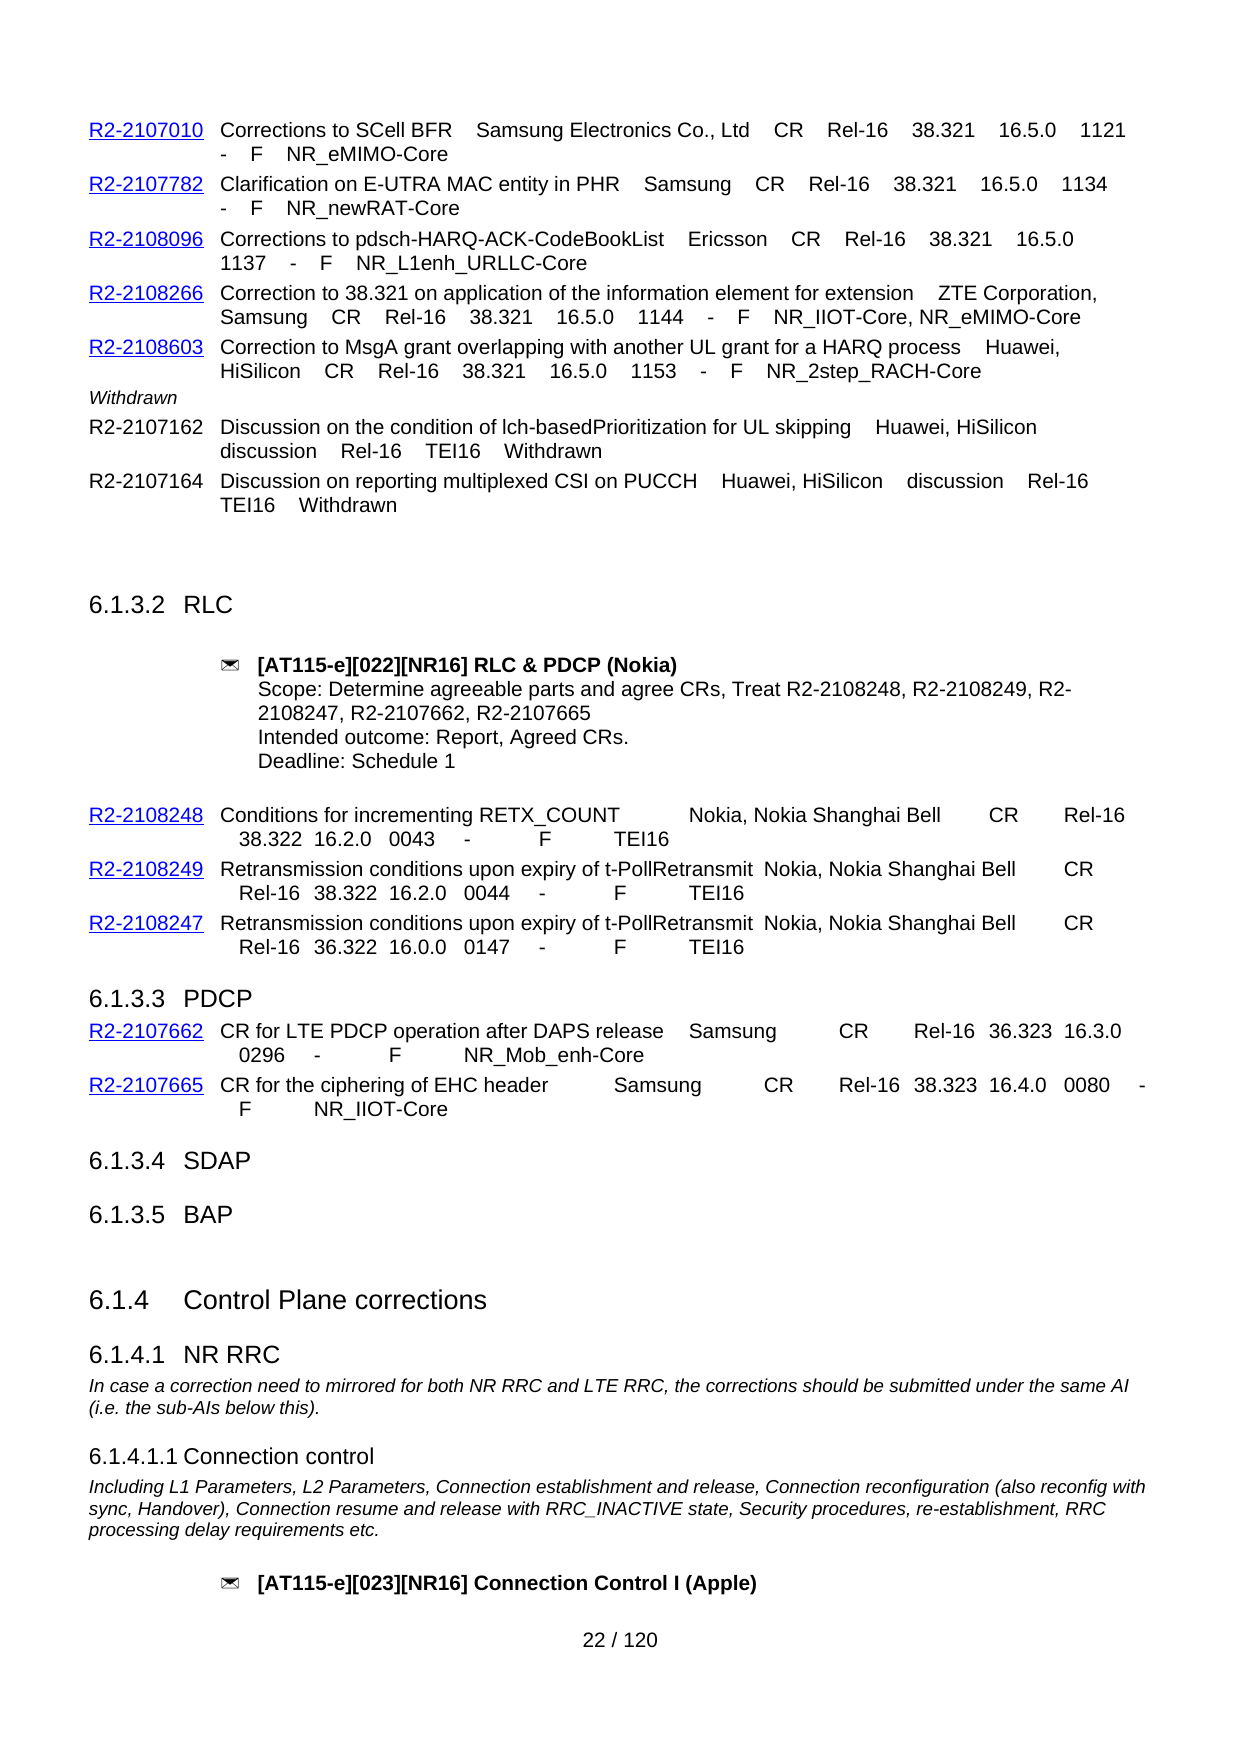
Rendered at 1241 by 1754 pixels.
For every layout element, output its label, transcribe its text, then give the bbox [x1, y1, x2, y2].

title R2-2108266 Correction to 38.321 on application of the information element for extension ZTE Corporation, Samsung CR Rel-16 38.321 16.5.0 1144 - F NR_IIOT-Core, NR_eMIMO-Core [89, 281, 1152, 328]
text Scope: Determine agreeable parts and agree CRs, Treat R2-2108248, R2-2108249, R2-2108247, R2-2107662, R2-2107665 [220, 677, 1152, 725]
subtitle 6.1.3.4 SDAP [89, 1146, 1152, 1175]
text In case a correction need to mirrored for both NR RRC and LTE RRC, the corrections should be submitted under the same AI (i.e. the sub-AIs below this). [89, 1375, 1152, 1418]
title R2-2107782 Clarification on E-UTRA MAC entity in PHR Samsung CR Rel-16 38.321 16.5.0 1134 - F NR_newRAT-Core [89, 172, 1152, 220]
text [AT115-e][022][NR16] RLC & PDCP (Nokia) [220, 653, 1152, 677]
text Including L1 Parameters, L2 Parameters, Connection establishment and release, Connection reconfiguration (also reconfig with sync, Handover), Connection resume and release with RRC_INACTIVE state, Security procedures, re-establishment, RRC processing delay requirements etc. [89, 1476, 1152, 1541]
subtitle 6.1.4.1.1 Connection control [89, 1443, 1152, 1470]
subtitle 6.1.3.5 BAP [89, 1200, 1152, 1229]
title R2-2108248 Conditions for incrementing RETX_COUNT Nokia, Nokia Shanghai Bell CR Rel-16 38.322 16.2.0 0043 - F TEI16 [89, 803, 1152, 851]
title R2-2108247 Retransmission conditions upon expiry of t-PollRetransmit Nokia, Nokia Shanghai Bell CR Rel-16 36.322 16.0.0 0147 - F TEI16 [89, 911, 1152, 959]
title R2-2108603 Correction to MsgA grant overlapping with another UL grant for a HARQ process Huawei, HiSilicon CR Rel-16 38.321 16.5.0 1153 - F NR_2step_RACH-Core [89, 335, 1152, 383]
subtitle 6.1.4 Control Plane corrections [89, 1284, 1152, 1315]
subtitle 6.1.3.2 RLC [89, 590, 1152, 618]
text Intended outcome: Report, Agreed CRs. [220, 725, 1152, 749]
text [AT115-e][023][NR16] Connection Control I (Apple) [220, 1571, 1152, 1594]
title R2-2107164 Discussion on reporting multiplexed CSI on PUCCH Huawei, HiSilicon discussion Rel-16 TEI16 Withdrawn [89, 469, 1152, 517]
title R2-2107662 CR for LTE PDCP operation after DAPS release Samsung CR Rel-16 36.323 16.3.0 0296 - F NR_Mob_enh-Core [89, 1019, 1152, 1067]
title R2-2108096 Corrections to pdsch-HARQ-ACK-CodeBookList Ericsson CR Rel-16 38.321 16.5.0 1137 - F NR_L1enh_URLLC-Core [89, 226, 1152, 274]
subtitle 6.1.4.1 NR RRC [89, 1340, 1152, 1369]
title R2-2107162 Discussion on the condition of lch-basedPrioritization for UL skipping Huawei, HiSilicon discussion Rel-16 TEI16 Withdrawn [89, 415, 1152, 463]
text Withdrawn [89, 387, 1152, 408]
title R2-2108249 Retransmission conditions upon expiry of t-PollRetransmit Nokia, Nokia Shanghai Bell CR Rel-16 38.322 16.2.0 0044 - F TEI16 [89, 857, 1152, 905]
subtitle 6.1.3.3 PDCP [89, 984, 1152, 1013]
title R2-2107010 Corrections to SCell BFR Samsung Electronics Co., Ltd CR Rel-16 38.321 16.5.0 1121 - F NR_eMIMO-Core [89, 118, 1152, 166]
text Deadline: Schedule 1 [220, 749, 1152, 773]
title R2-2107665 CR for the ciphering of EHC header Samsung CR Rel-16 38.323 16.4.0 0080 - F NR_IIOT-Core [89, 1073, 1152, 1121]
